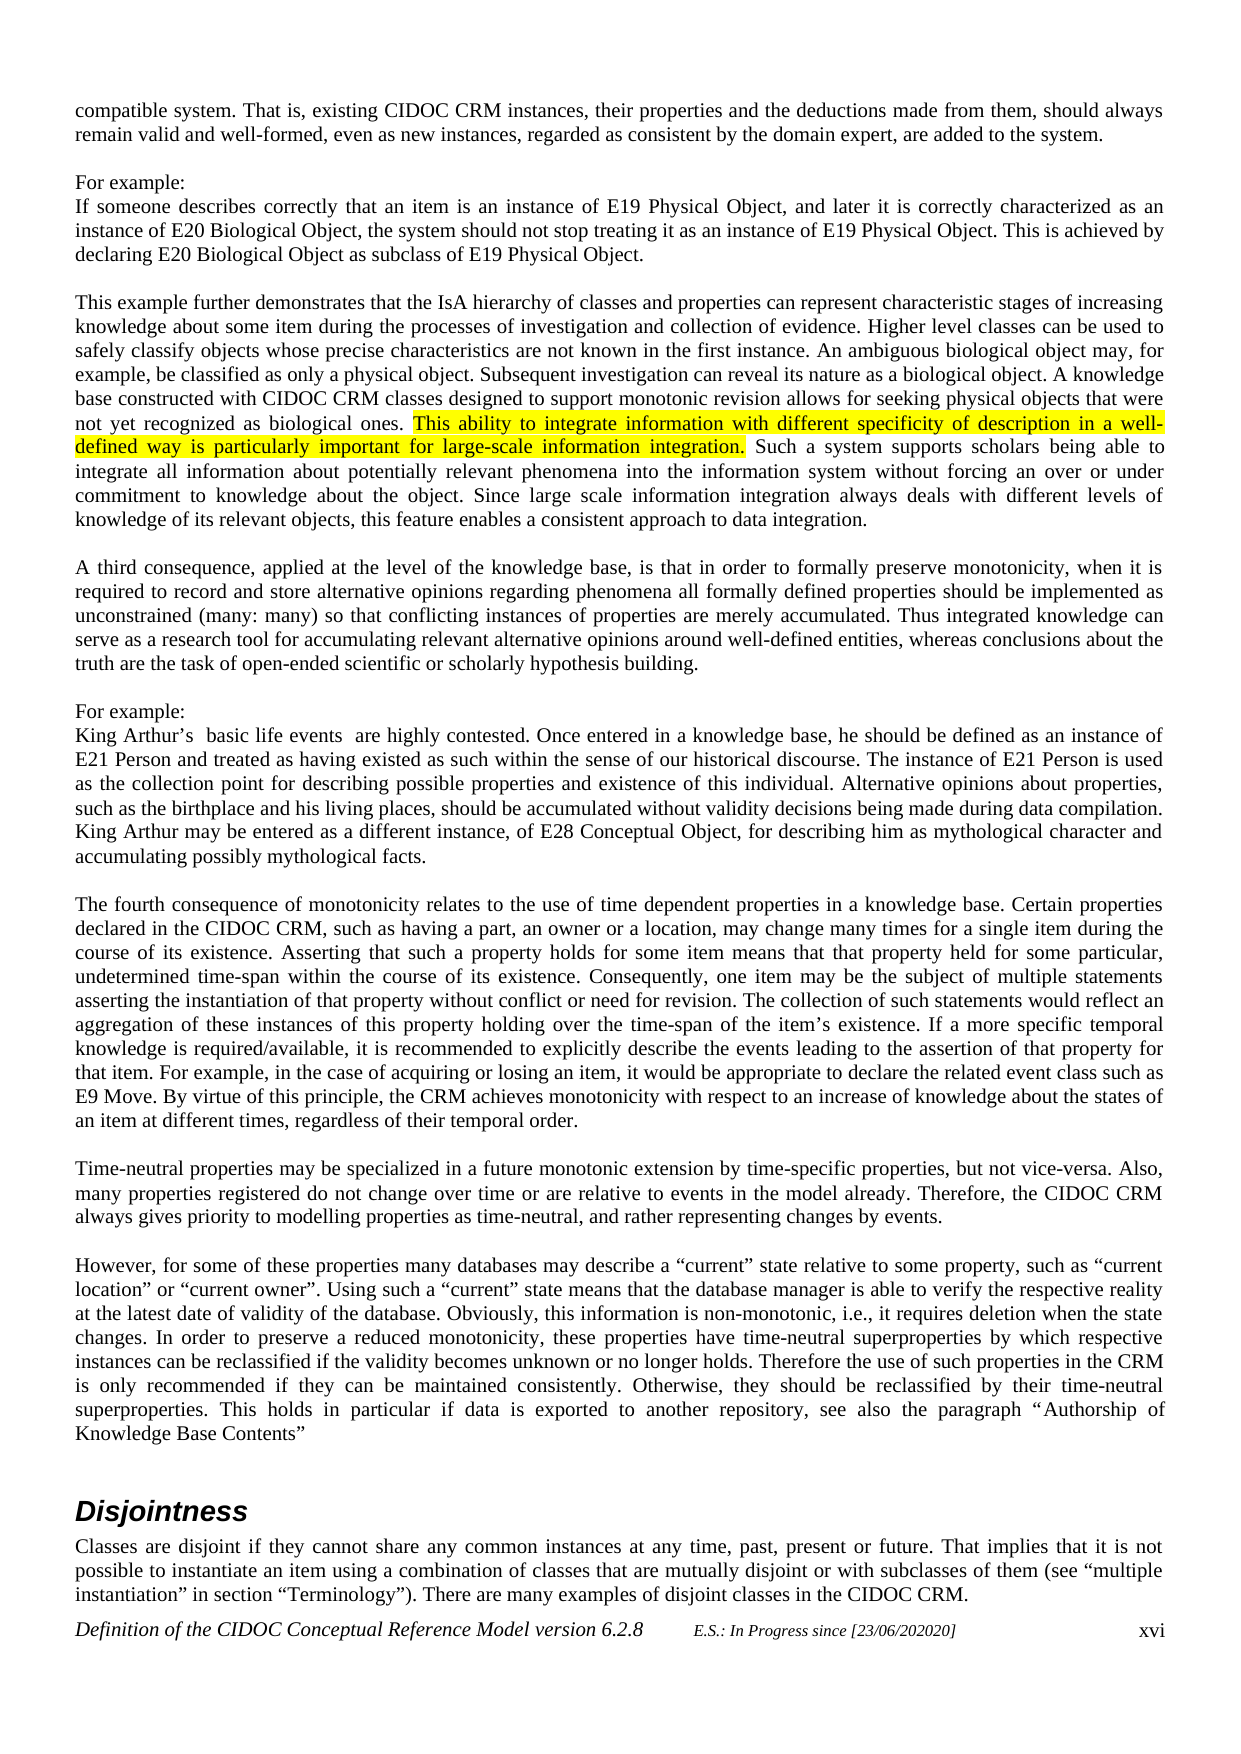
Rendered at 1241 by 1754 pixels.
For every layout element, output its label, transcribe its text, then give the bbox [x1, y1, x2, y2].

text The fourth consequence of monotonicity relates to the use of time dependent properties in a knowledge base. Certain properties declared in the CIDOC CRM, such as having a part, an owner or a location, may change many times for a single item during the course of its existence. Asserting that such a property holds for some item means that that property held for some particular, undetermined time-span within the course of its existence. Consequently, one item may be the subject of multiple statements asserting the instantiation of that property without conflict or need for revision. The collection of such statements would reflect an aggregation of these instances of this property holding over the time-span of the item’s existence. If a more specific temporal knowledge is required/available, it is recommended to explicitly describe the events leading to the assertion of that property for that item. For example, in the case of acquiring or losing an item, it would be appropriate to declare the related event class such as E9 Move. By virtue of this principle, the CRM achieves monotonicity with respect to an increase of knowledge about the states of an item at different times, regardless of their temporal order. [75, 892, 1165, 1132]
text This example further demonstrates that the IsA hierarchy of classes and properties can represent characteristic stages of increasing knowledge about some item during the processes of investigation and collection of evidence. Higher level classes can be used to safely classify objects whose precise characteristics are not known in the first instance. An ambiguous biological object may, for example, be classified as only a physical object. Subsequent investigation can reveal its nature as a biological object. A knowledge base constructed with CIDOC CRM classes designed to support monotonic revision allows for seeking physical objects that were not yet recognized as biological ones. This ability to integrate information with different specificity of description in a well-defined way is particularly important for large-scale information integration. Such a system supports scholars being able to integrate all information about potentially relevant phenomena into the information system without forcing an over or under commitment to knowledge about the object. Since large scale information integration always deals with different levels of knowledge of its relevant objects, this feature enables a consistent approach to data integration. [75, 434, 1165, 531]
subtitle Disjointness [75, 1494, 1165, 1528]
text A third consequence, applied at the level of the knowledge base, is that in order to formally preserve monotonicity, when it is required to record and store alternative opinions regarding phenomena all formally defined properties should be implemented as unconstrained (many: many) so that conflicting instances of properties are merely accumulated. Thus integrated knowledge can serve as a research tool for accumulating relevant alternative opinions around well-defined entities, whereas conclusions about the truth are the task of open-ended scientific or scholarly hypothesis building. [75, 555, 1165, 675]
text For example: [75, 699, 1165, 723]
text If someone describes correctly that an item is an instance of E19 Physical Object, and later it is correctly characterized as an instance of E20 Biological Object, the system should not stop treating it as an instance of E19 Physical Object. This is achieved by declaring E20 Biological Object as subclass of E19 Physical Object. [75, 194, 1165, 266]
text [75, 98, 1165, 146]
text For example: [75, 170, 1165, 194]
text This example further demonstrates that the IsA hierarchy of classes and properties can represent characteristic stages of increasing knowledge about some item during the processes of investigation and collection of evidence. Higher level classes can be used to safely classify objects whose precise characteristics are not known in the first instance. An ambiguous biological object may, for example, be classified as only a physical object. Subsequent investigation can reveal its nature as a biological object. A knowledge base constructed with CIDOC CRM classes designed to support monotonic revision allows for seeking physical objects that were not yet recognized as biological ones. This ability to integrate information with different specificity of description in a well-defined way is particularly important for large-scale information integration. Such a system supports scholars being able to integrate all information about potentially relevant phenomena into the information system without forcing an over or under commitment to knowledge about the object. Since large scale information integration always deals with different levels of knowledge of its relevant objects, this feature enables a consistent approach to data integration. [75, 290, 1165, 435]
text King Arthur’s basic life events are highly contested. Once entered in a knowledge base, he should be defined as an instance of E21 Person and treated as having existed as such within the sense of our historical discourse. The instance of E21 Person is used as the collection point for describing possible properties and existence of this individual. Alternative opinions about properties, such as the birthplace and his living places, should be accumulated without validity decisions being made during data compilation. King Arthur may be entered as a different instance, of E28 Conceptual Object, for describing him as mythological character and accumulating possibly mythological facts. [75, 723, 1165, 868]
text However, for some of these properties many databases may describe a “current” state relative to some property, such as “current location” or “current owner”. Using such a “current” state means that the database manager is able to verify the respective reality at the latest date of validity of the database. Obviously, this information is non-monotonic, i.e., it requires deletion when the state changes. In order to preserve a reduced monotonicity, these properties have time-neutral superproperties by which respective instances can be reclassified if the validity becomes unknown or no longer holds. Therefore the use of such properties in the CRM is only recommended if they can be maintained consistently. Otherwise, they should be reclassified by their time-neutral superproperties. This holds in particular if data is exported to another repository, see also the paragraph “Authorship of Knowledge Base Contents” [75, 1253, 1165, 1445]
text Time-neutral properties may be specialized in a future monotonic extension by time-specific properties, but not vice-versa. Also, many properties registered do not change over time or are relative to events in the model already. Therefore, the CIDOC CRM always gives priority to modelling properties as time-neutral, and rather representing changes by events. [75, 1156, 1165, 1228]
text Classes are disjoint if they cannot share any common instances at any time, past, present or future. That implies that it is not possible to instantiate an item using a combination of classes that are mutually disjoint or with subclasses of them (see “multiple instantiation” in section “Terminology”). There are many examples of disjoint classes in the CIDOC CRM. [75, 1534, 1165, 1606]
